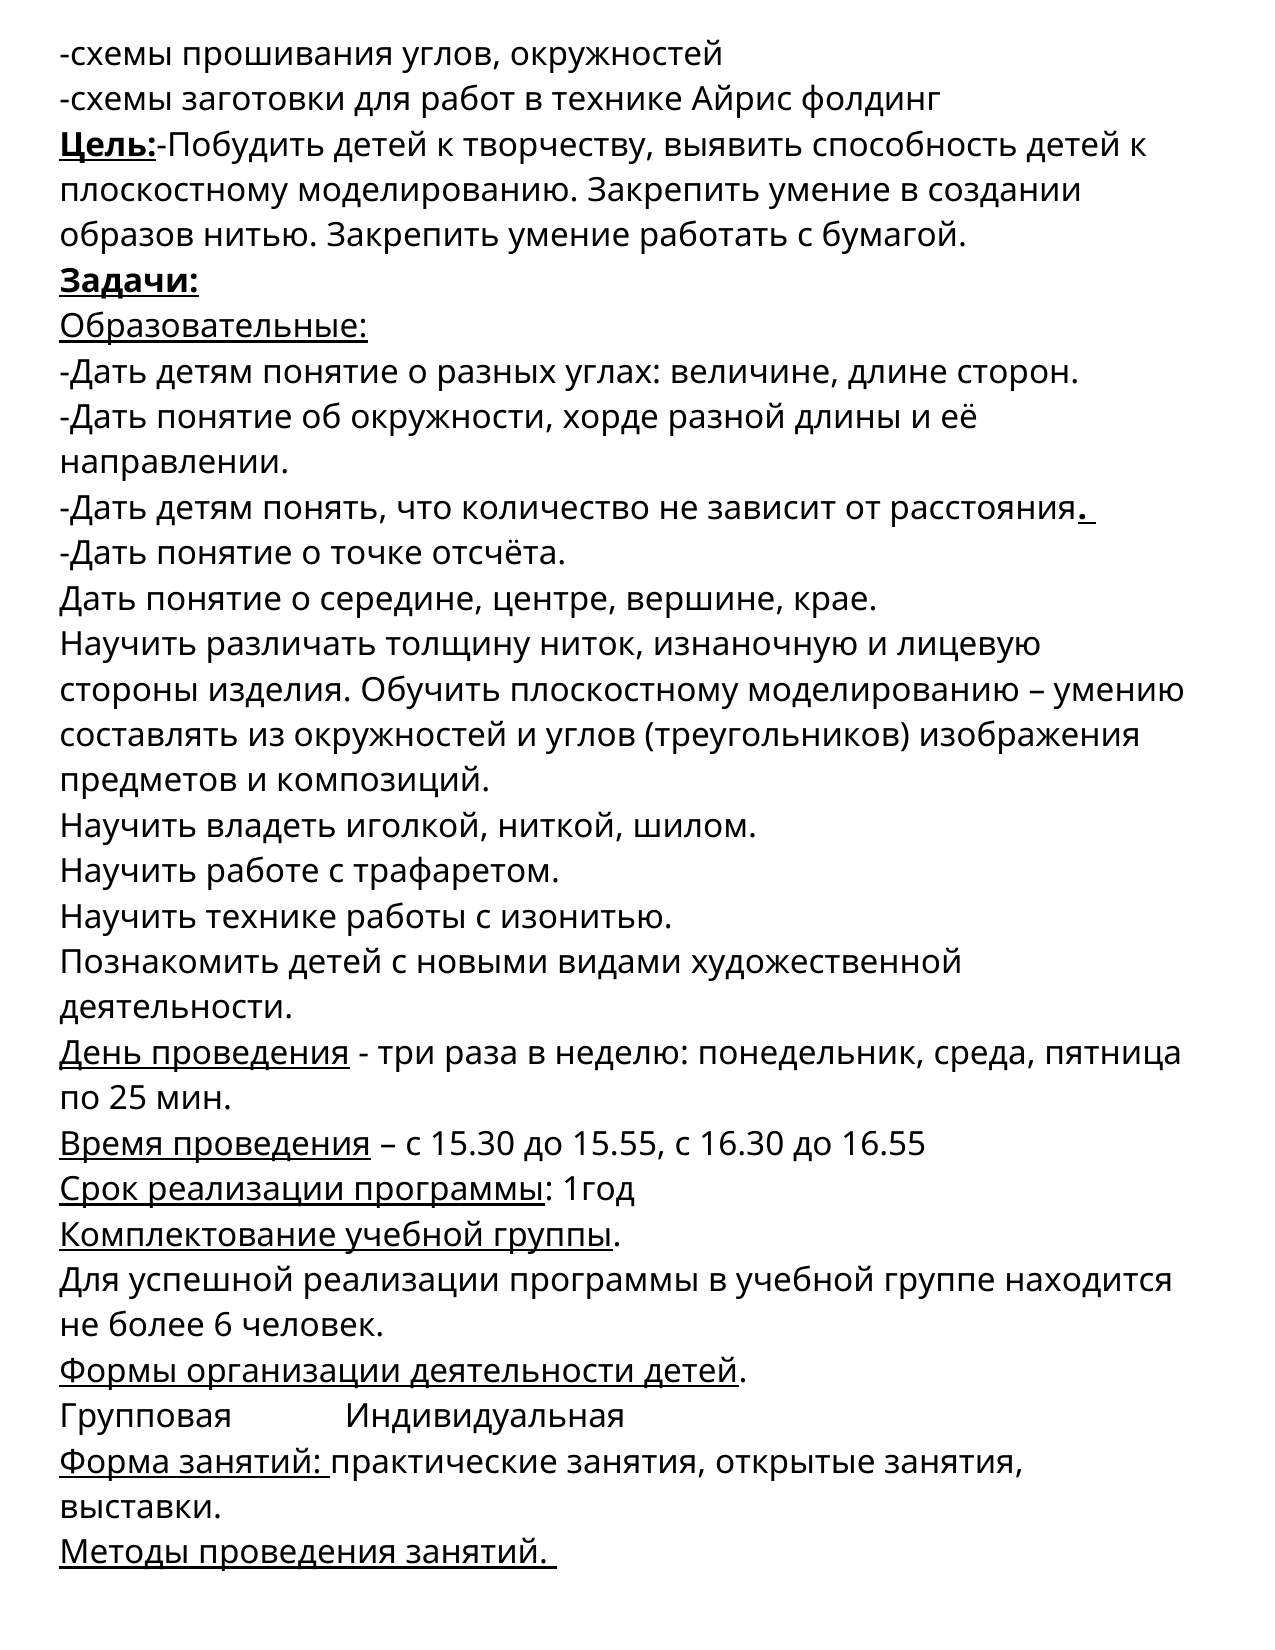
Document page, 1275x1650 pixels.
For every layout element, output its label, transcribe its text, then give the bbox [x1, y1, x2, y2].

text -Дать понятие о точке отсчёта. [59, 529, 1186, 574]
text Научить владеть иголкой, ниткой, шилом. [59, 802, 1186, 847]
text Комплектование учебной группы. [59, 1210, 1186, 1256]
text Образовательные: [59, 302, 1186, 347]
text Для успешной реализации программы в учебной группе находится не более 6 человек. [59, 1256, 1186, 1347]
text Научить различать толщину ниток, изнаночную и лицевую стороны изделия. Обучить плоскостному моделированию – умению составлять из окружностей и углов (треугольников) изображения предметов и композиций. [59, 620, 1186, 802]
text -схемы прошивания углов, окружностей [59, 29, 1186, 75]
text Задачи: [59, 257, 1186, 302]
text -схемы заготовки для работ в технике Айрис фолдинг [59, 75, 1186, 120]
text Дать понятие о середине, центре, вершине, крае. [59, 574, 1186, 620]
text -Дать понятие об окружности, хорде разной длины и её направлении. [59, 393, 1186, 484]
text День проведения - три раза в неделю: понедельник, среда, пятница по 25 мин. [59, 1029, 1186, 1119]
text Групповая Индивидуальная [59, 1392, 1186, 1437]
text -Дать детям понять, что количество не зависит от расстояния. [59, 484, 1186, 529]
text Методы проведения занятий. [59, 1528, 1186, 1574]
text Срок реализации программы: 1год [59, 1165, 1186, 1210]
text Форма занятий: практические занятия, открытые занятия, выставки. [59, 1437, 1186, 1528]
text -Дать детям понятие о разных углах: величине, длине сторон. [59, 347, 1186, 393]
text Время проведения – с 15.30 до 15.55, с 16.30 до 16.55 [59, 1119, 1186, 1165]
text Научить технике работы с изонитью. [59, 892, 1186, 938]
text Познакомить детей с новыми видами художественной деятельности. [59, 938, 1186, 1029]
text Формы организации деятельности детей. [59, 1347, 1186, 1392]
text Научить работе с трафаретом. [59, 847, 1186, 892]
text Цель:-Побудить детей к творчеству, выявить способность детей к плоскостному моделированию. Закрепить умение в создании образов нитью. Закрепить умение работать с бумагой. [59, 120, 1186, 257]
